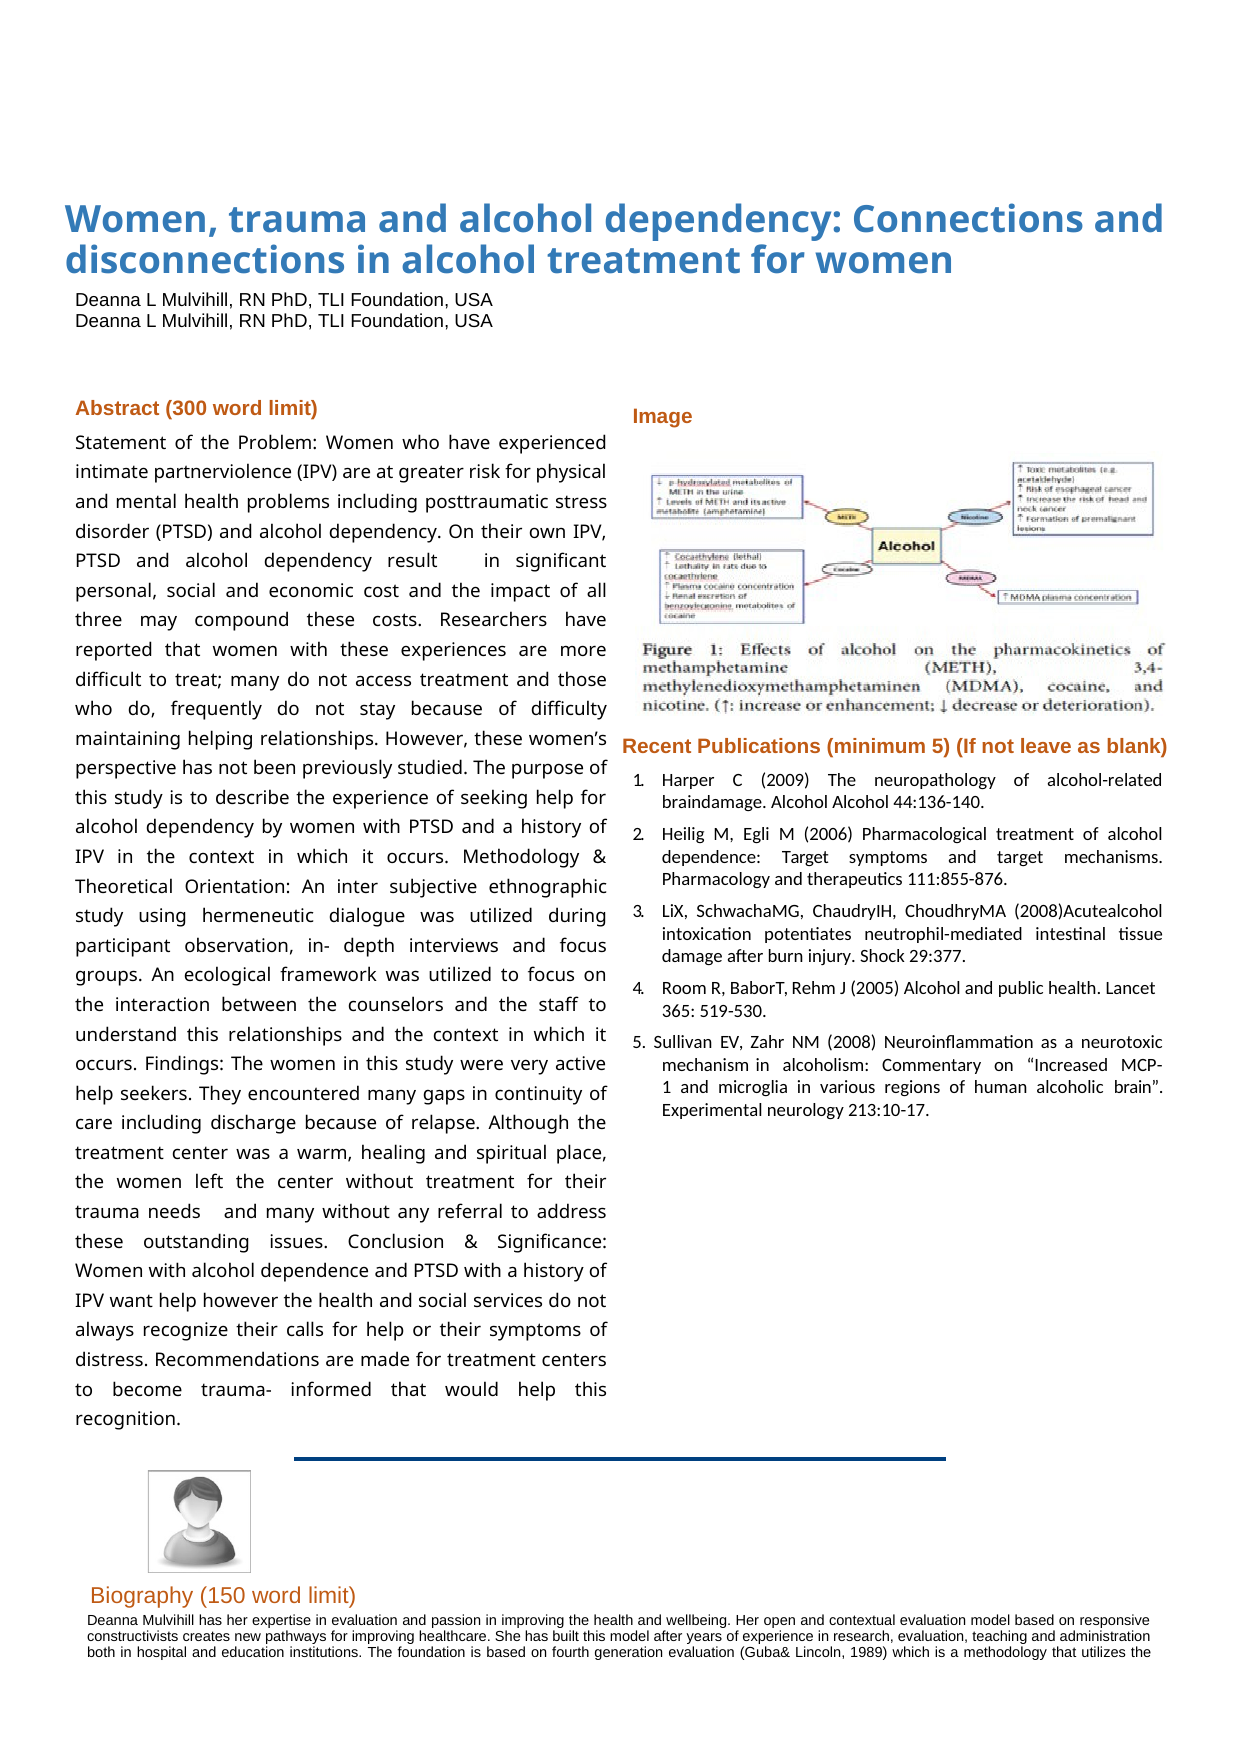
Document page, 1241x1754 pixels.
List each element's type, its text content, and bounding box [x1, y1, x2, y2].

text Biography (150 word limit) [64, 1582, 737, 1608]
text 5. Sullivan EV, Zahr NM (2008) Neuroinflammation as a neurotoxic mechanism in alcoholism: Commentary on “Increased MCP- 1 and microglia in various regions of human alcoholic brain”. Experimental neurology 213:10-17. [632, 1031, 1163, 1121]
picture [147, 1470, 251, 1573]
list Heilig M, Egli M (2006) Pharmacological treatment of alcohol dependence: Target symptoms and target mechanisms. Pharmacology and therapeutics 111:855-876. [632, 823, 1163, 890]
subtitle Abstract (300 word limit) [75, 396, 607, 420]
text Statement of the Problem: Women who have experienced intimate partnerviolence (IPV) are at greater risk for physical and mental health problems including posttraumatic stress disorder (PTSD) and alcohol dependency. On their own IPV, PTSD and alcohol dependency result in significant personal, social and economic cost and the impact of all three may compound these costs. Researchers have reported that women with these experiences are more difficult to treat; many do not access treatment and those who do, frequently do not stay because of difficulty maintaining helping relationships. However, these women’s perspective has not been previously studied. The purpose of this study is to describe the experience of seeking help for alcohol dependency by women with PTSD and a history of IPV in the context in which it occurs. Methodology & Theoretical Orientation: An inter subjective ethnographic study using hermeneutic dialogue was utilized during participant observation, in- depth interviews and focus groups. An ecological framework was utilized to focus on the interaction between the counselors and the staff to understand this relationships and the context in which it occurs. Findings: The women in this study were very active help seekers. They encountered many gaps in continuity of care including discharge because of relapse. Although the treatment center was a warm, healing and spiritual place, the women left the center without treatment for their trauma needs and many without any referral to address these outstanding issues. Conclusion & Significance: Women with alcohol dependence and PTSD with a history of IPV want help however the health and social services do not always recognize their calls for help or their symptoms of distress. Recommendations are made for treatment centers to become trauma- informed that would help this recognition. [75, 429, 607, 1431]
text Deanna L Mulvihill, RN PhD, TLI Foundation, USA Deanna L Mulvihill, RN PhD, TLI Foundation, USA [75, 290, 554, 331]
subtitle Image [632, 404, 1178, 428]
picture [635, 451, 1167, 716]
list Harper C (2009) The neuropathology of alcohol-related braindamage. Alcohol Alcohol 44:136-140. [632, 768, 1163, 813]
subtitle Women, trauma and alcohol dependency: Connections and disconnections in alcohol treatment for women [64, 199, 1178, 282]
list LiX, SchwachaMG, ChaudryIH, ChoudhryMA (2008)Acutealcohol intoxication potentiates neutrophil-mediated intestinal tissue damage after burn injury. Shock 29:377. [632, 899, 1163, 967]
list Room R, BaborT, Rehm J (2005) Alcohol and public health. Lancet [632, 977, 1178, 999]
text 365: 519-530. [662, 999, 1178, 1022]
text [87, 1613, 1154, 1661]
